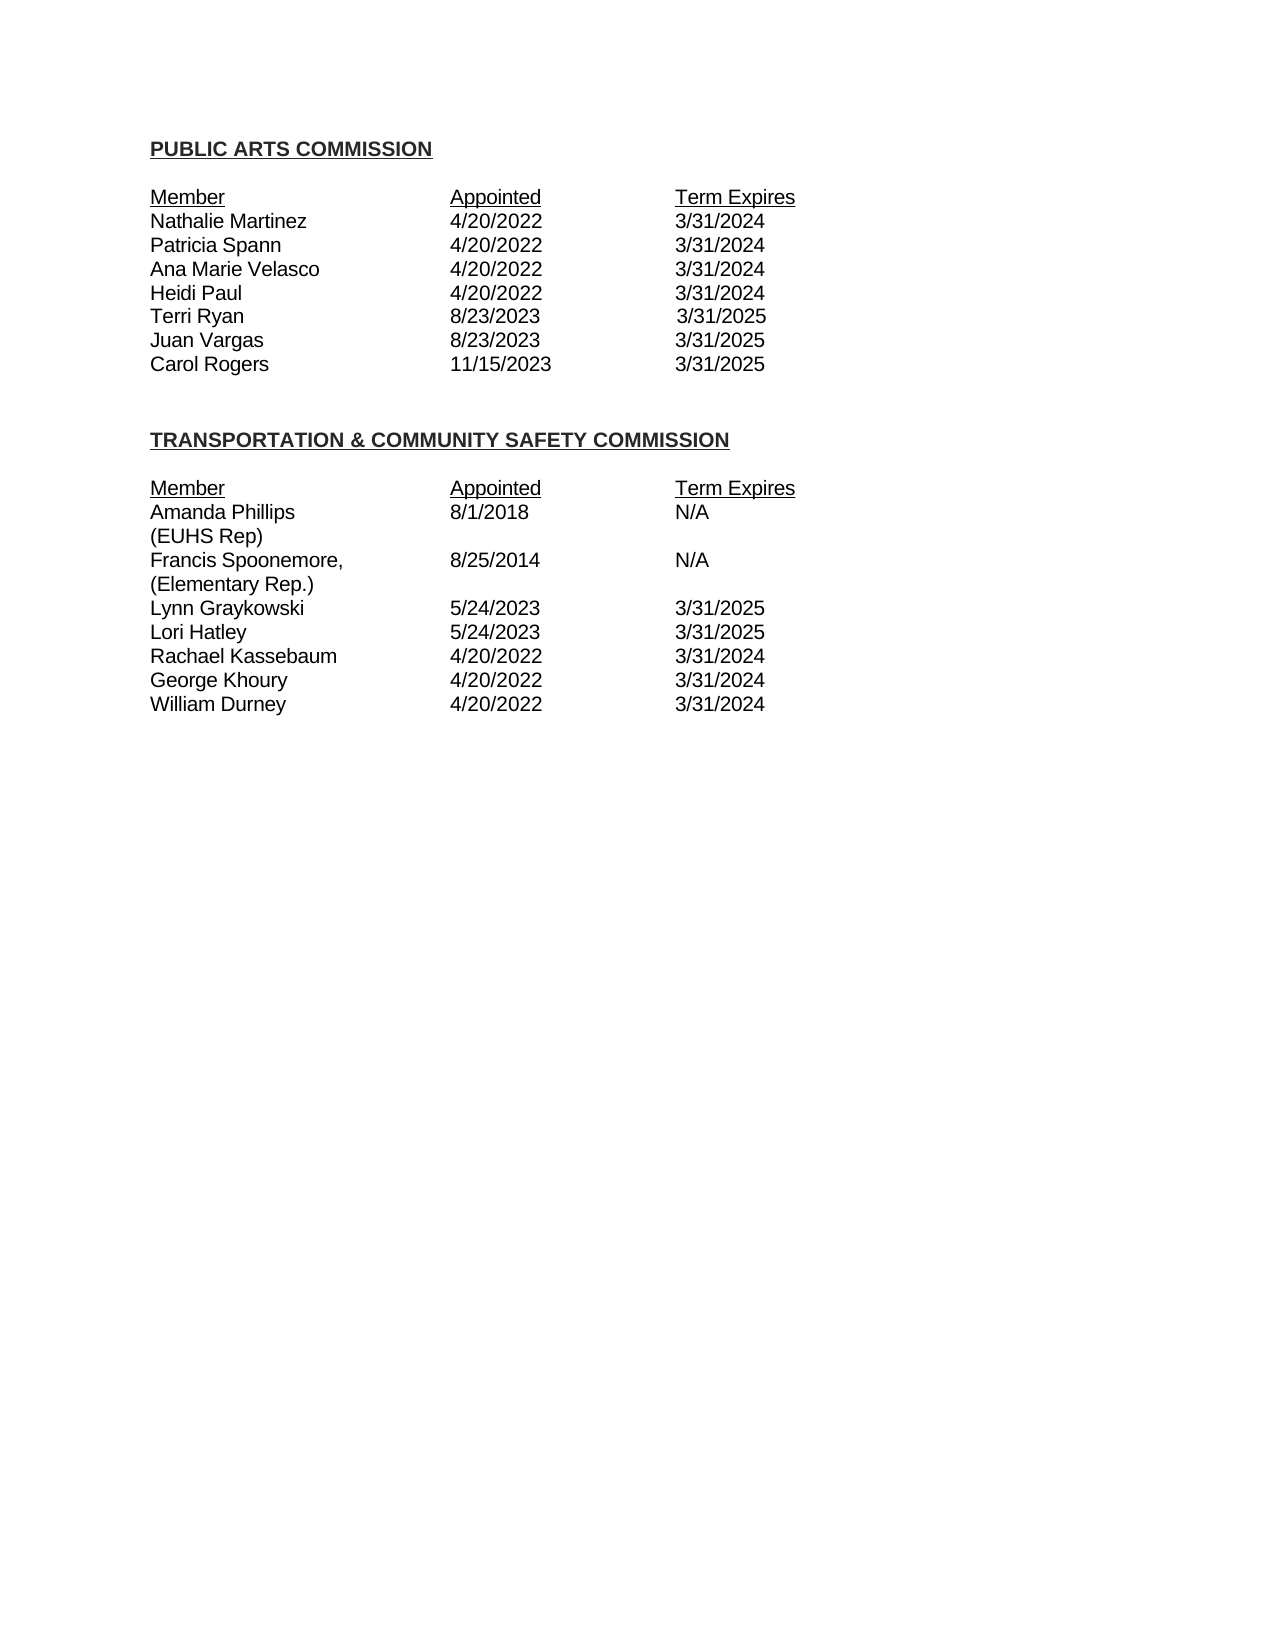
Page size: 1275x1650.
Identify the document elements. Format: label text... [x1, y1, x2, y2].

subtitle TRANSPORTATION & COMMUNITY SAFETY COMMISSION [150, 428, 1125, 452]
text Francis Spoonemore, 8/25/2014 N/A [150, 548, 1125, 572]
text Member Appointed Term Expires [150, 476, 1125, 500]
text Amanda Phillips 8/1/2018 N/A [150, 500, 1125, 524]
text (EUHS Rep) [150, 524, 1125, 548]
text Member Appointed Term Expires [150, 184, 1125, 208]
text (Elementary Rep.) [150, 572, 1125, 596]
text Lynn Graykowski 5/24/2023 3/31/2025 [150, 596, 1125, 620]
text William Durney 4/20/2022 3/31/2024 [150, 692, 1125, 716]
text Juan Vargas 8/23/2023 3/31/2025 [150, 328, 1125, 352]
text Ana Marie Velasco 4/20/2022 3/31/2024 [150, 256, 1125, 280]
text Lori Hatley 5/24/2023 3/31/2025 [150, 620, 1125, 644]
text Heidi Paul 4/20/2022 3/31/2024 [150, 280, 1125, 304]
text George Khoury 4/20/2022 3/31/2024 [150, 668, 1125, 692]
text Carol Rogers 11/15/2023 3/31/2025 [150, 352, 1125, 376]
subtitle PUBLIC ARTS COMMISSION [150, 137, 1125, 161]
text Nathalie Martinez 4/20/2022 3/31/2024 [150, 208, 1125, 232]
text Terri Ryan 8/23/2023 3/31/2025 [150, 304, 1125, 328]
text Rachael Kassebaum 4/20/2022 3/31/2024 [150, 644, 1125, 668]
text Patricia Spann 4/20/2022 3/31/2024 [150, 232, 1125, 256]
